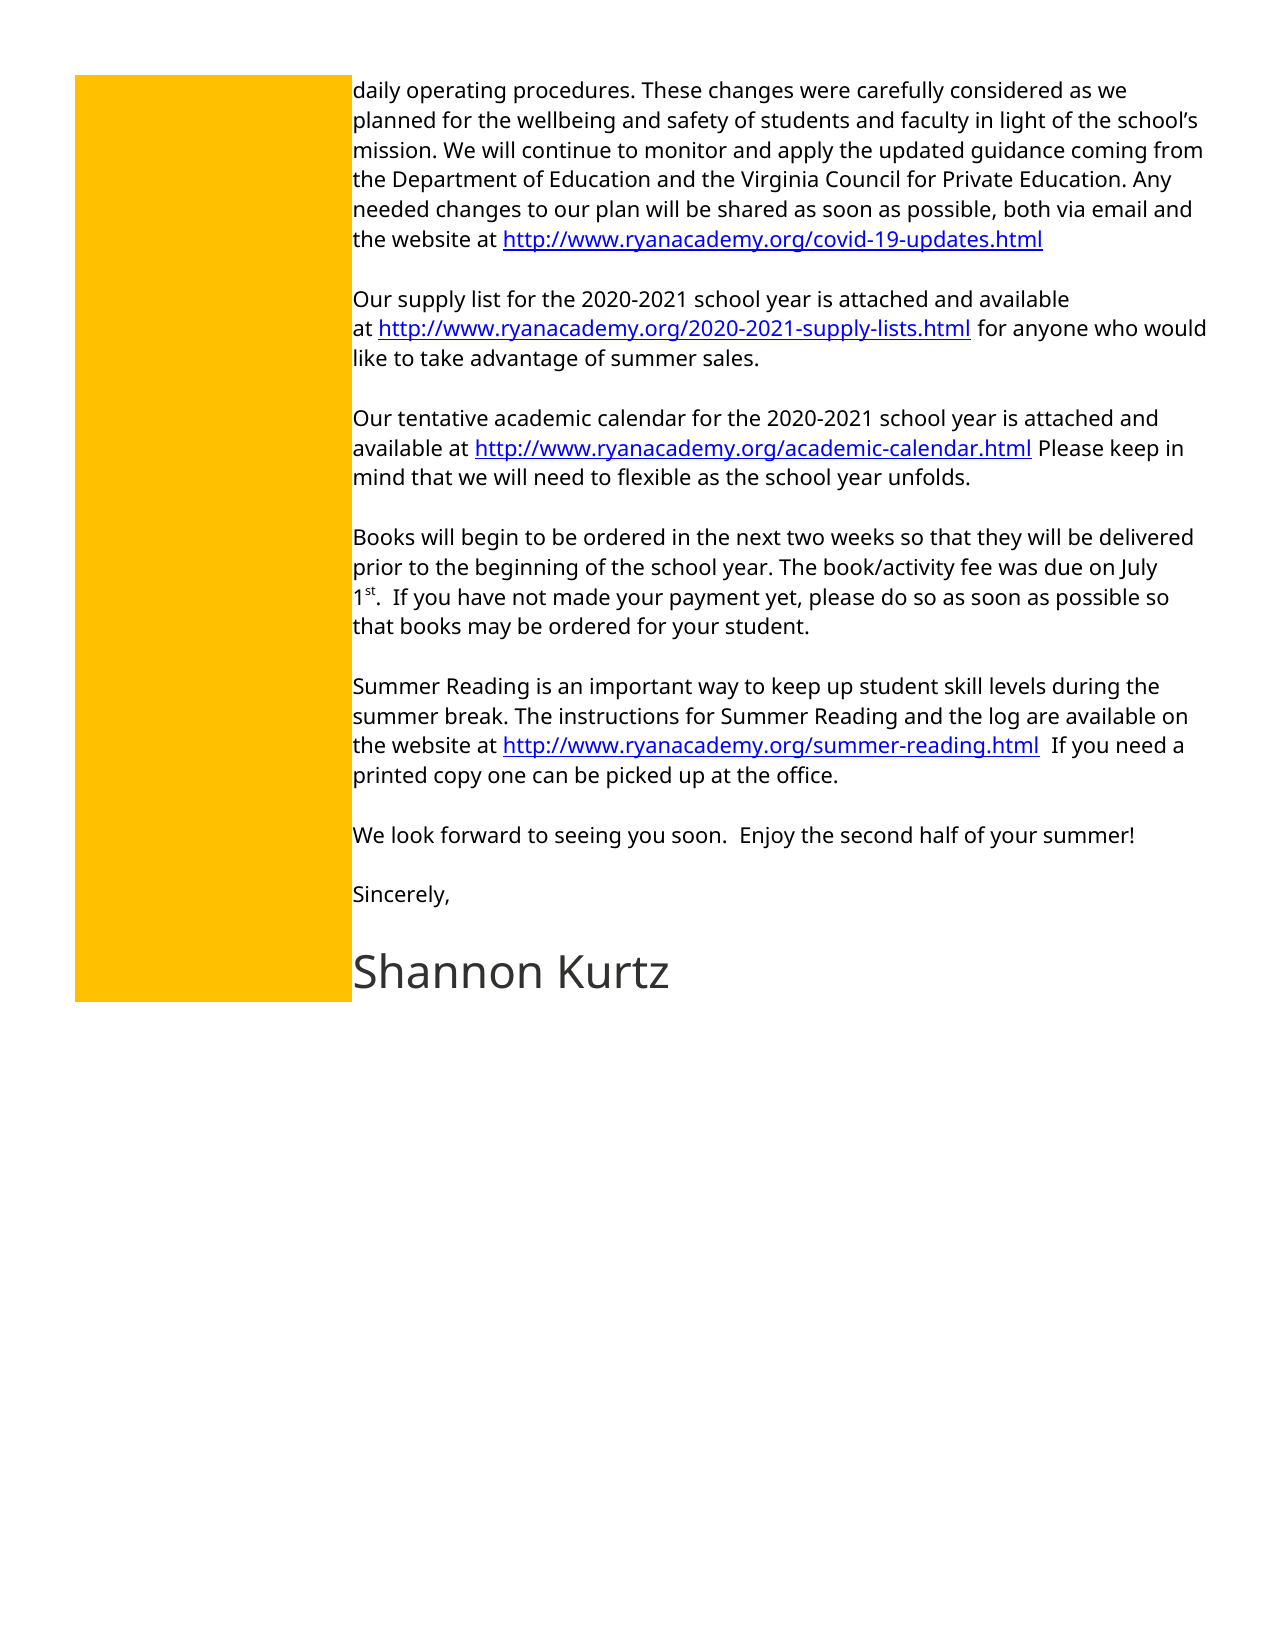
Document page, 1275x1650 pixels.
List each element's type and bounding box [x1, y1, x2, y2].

table_cell [75, 75, 352, 1002]
table_cell [352, 75, 1246, 1002]
